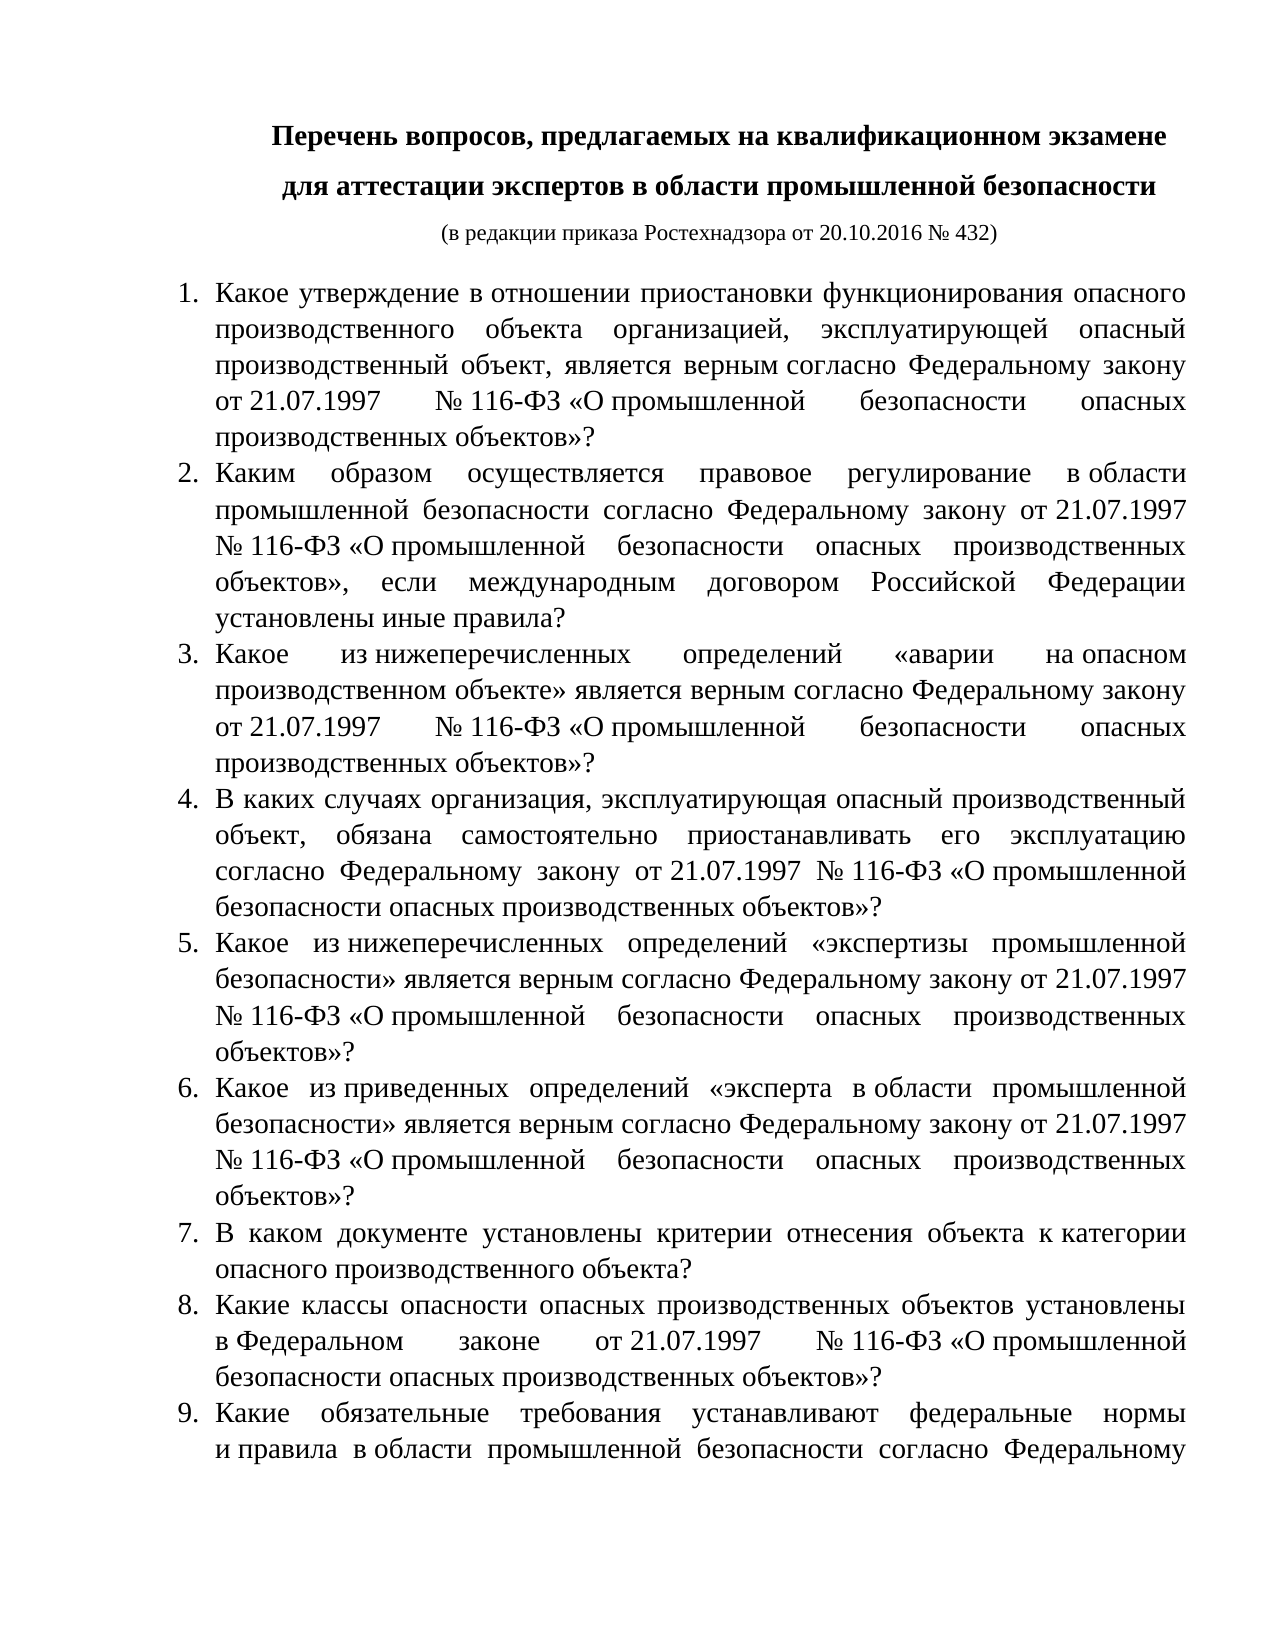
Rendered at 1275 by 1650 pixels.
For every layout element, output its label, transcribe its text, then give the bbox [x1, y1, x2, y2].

list Каким образом осуществляется правовое регулирование в области промышленной безопасности согласно Федеральному закону от 21.07.1997 № 116-ФЗ «О промышленной безопасности опасных производственных объектов», если международным договором Российской Федерации установлены иные правила? [177, 456, 1186, 634]
list В каких случаях организация, эксплуатирующая опасный производственный объект, обязана самостоятельно приостанавливать его эксплуатацию согласно Федеральному закону от 21.07.1997 № 116-ФЗ «О промышленной безопасности опасных производственных объектов»? [177, 781, 1186, 923]
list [177, 1395, 1186, 1465]
list Какое утверждение в отношении приостановки функционирования опасного производственного объекта организацией, эксплуатирующей опасный производственный объект, является верным согласно Федеральному закону от 21.07.1997 № 116-ФЗ «О промышленной безопасности опасных производственных объектов»? [177, 275, 1186, 453]
list В каком документе установлены критерии отнесения объекта к категории опасного производственного объекта? [177, 1215, 1186, 1284]
list Какие классы опасности опасных производственных объектов установлены в Федеральном законе от 21.07.1997 № 116-ФЗ «О промышленной безопасности опасных производственных объектов»? [177, 1287, 1186, 1393]
list Какое из приведенных определений «эксперта в области промышленной безопасности» является верным согласно Федеральному закону от 21.07.1997 № 116-ФЗ «О промышленной безопасности опасных производственных объектов»? [177, 1070, 1186, 1212]
list Какое из нижеперечисленных определений «аварии на опасном производственном объекте» является верным согласно Федеральному закону от 21.07.1997 № 116-ФЗ «О промышленной безопасности опасных производственных объектов»? [177, 636, 1186, 778]
text (в редакции приказа Ростехнадзора от 20.10.2016 № 432) [252, 219, 1186, 245]
text Перечень вопросов, предлагаемых на квалификационном экзамене для аттестации экспертов в области промышленной безопасности [252, 118, 1186, 202]
list Какое из нижеперечисленных определений «экспертизы промышленной безопасности» является верным согласно Федеральному закону от 21.07.1997 № 116-ФЗ «О промышленной безопасности опасных производственных объектов»? [177, 926, 1186, 1067]
